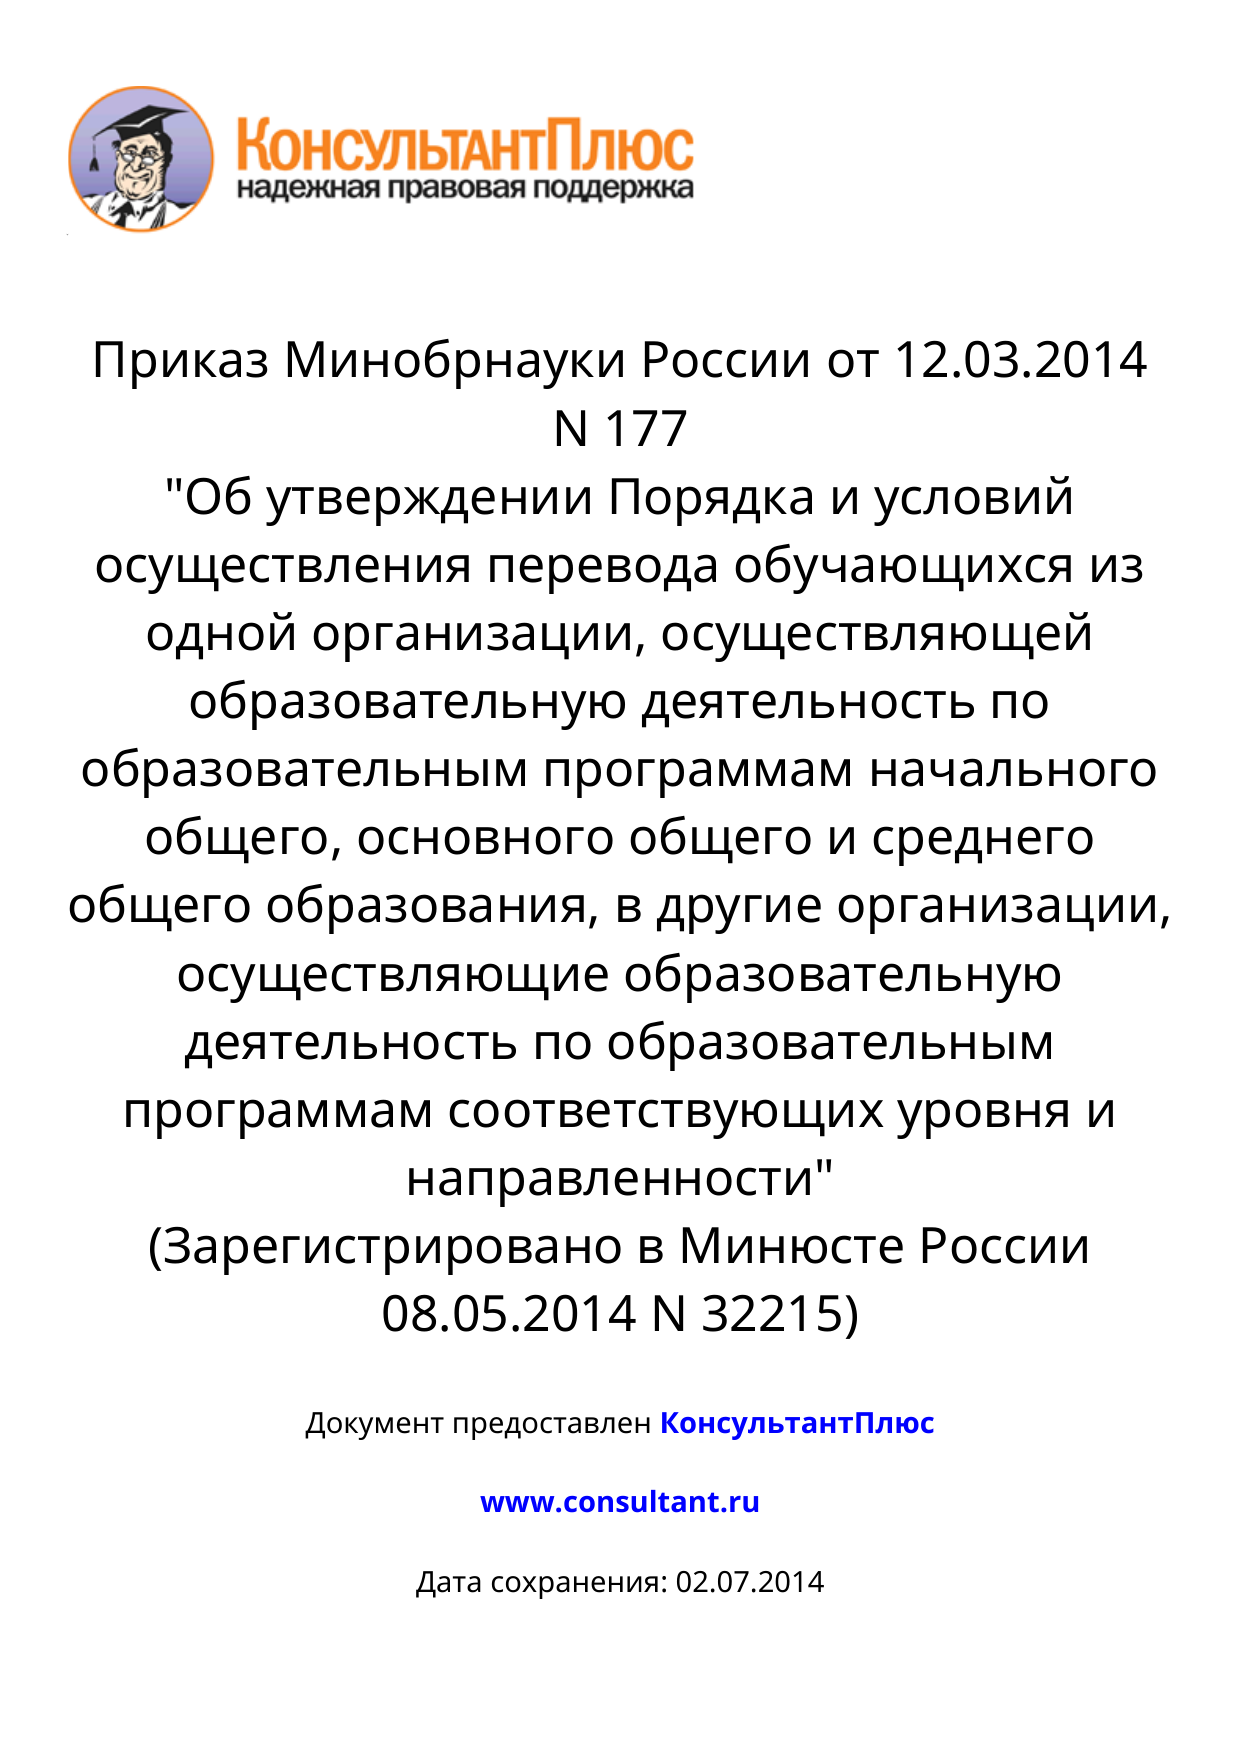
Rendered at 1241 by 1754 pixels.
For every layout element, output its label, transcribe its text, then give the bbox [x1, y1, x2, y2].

table_cell Документ предоставлен КонсультантПлюс www.consultant.ru Дата сохранения: 02.07.2014 [62, 1359, 1178, 1684]
table_cell Приказ Минобрнауки России от 12.03.2014 N 177 "Об утверждении Порядка и условий осуществления перевода обучающихся из одной организации, осуществляющей образовательную деятельность по образовательным программам начального общего, основного общего и среднего общего образования, в другие организации, осуществляющие образовательную деятельность по образовательным программам соответствующих уровня и направленности" (Зарегистрировано в Минюсте России 08.05.2014 N 32215) [62, 325, 1178, 1359]
picture [68, 86, 694, 235]
table_header \ql [62, 0, 1178, 324]
